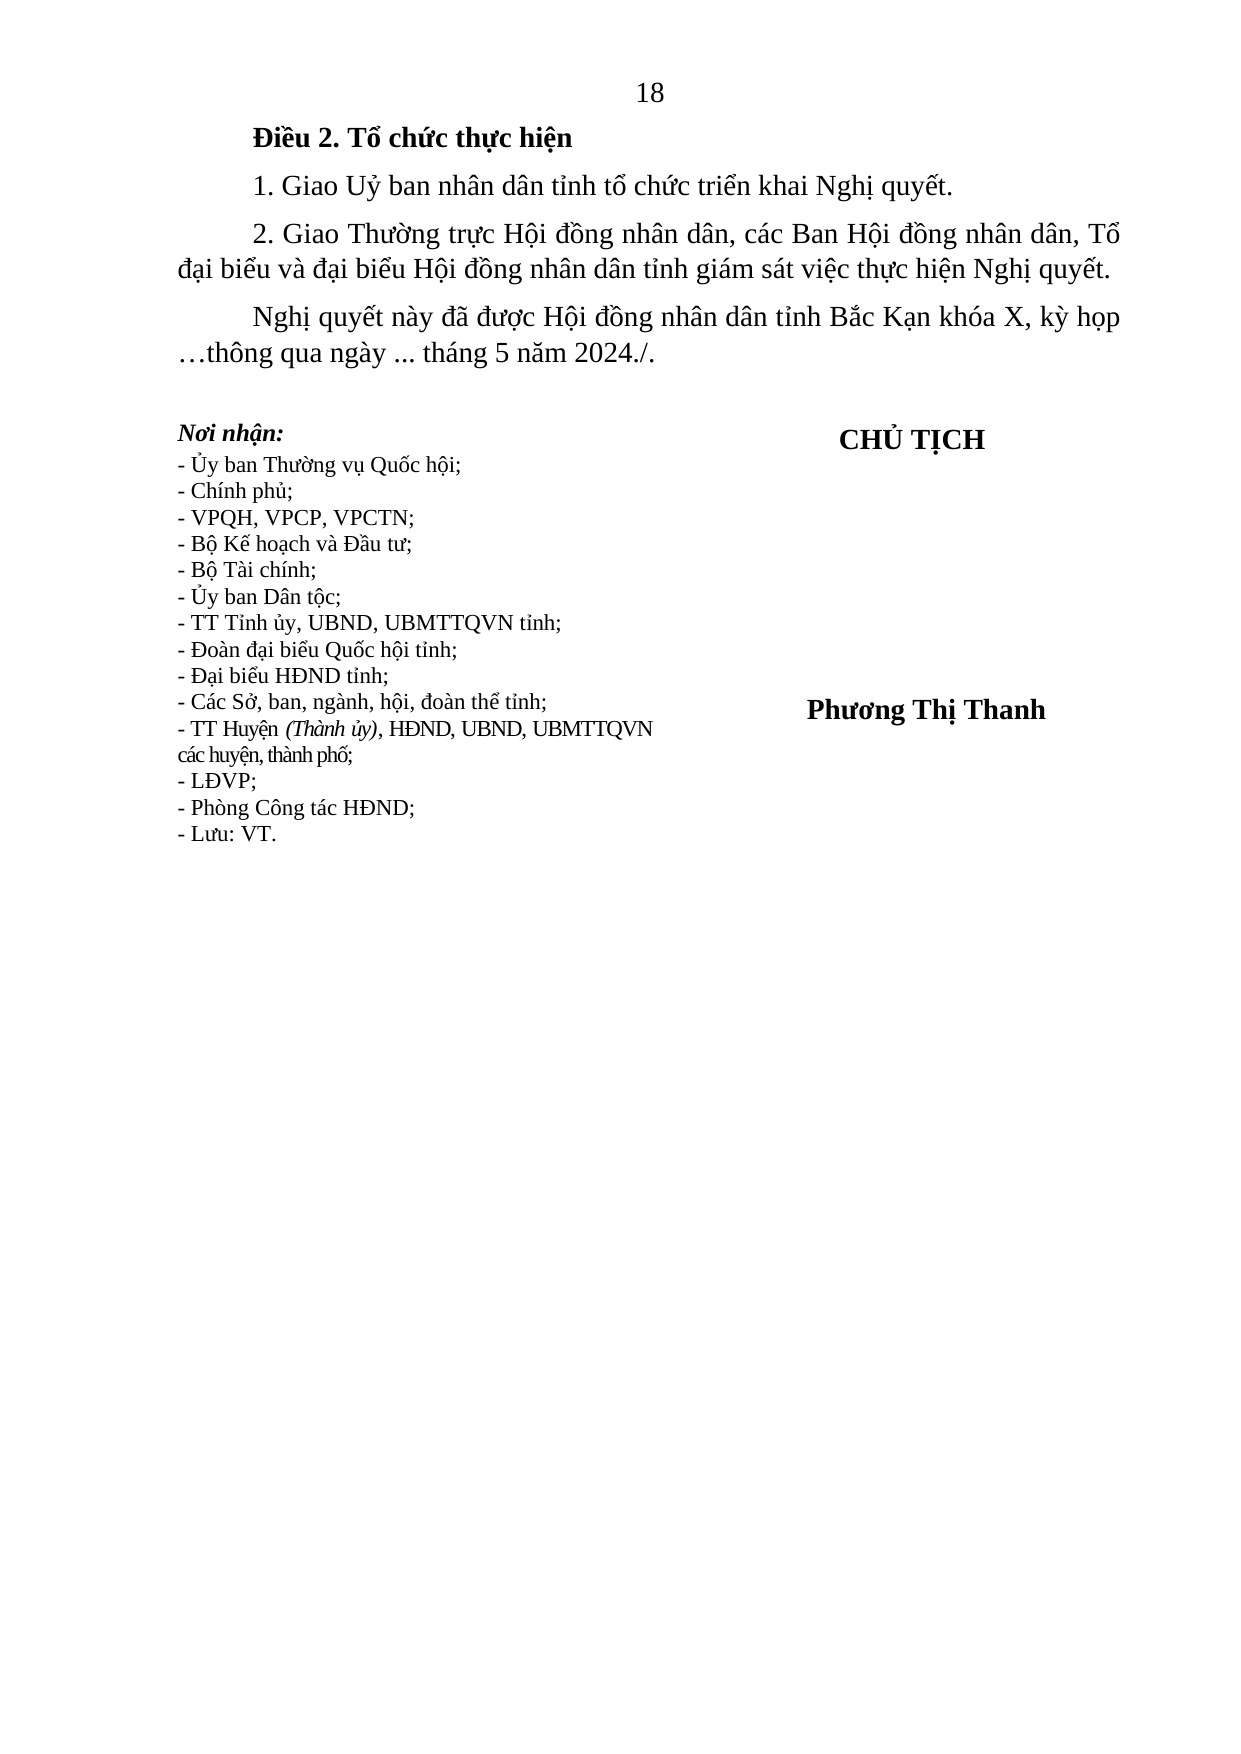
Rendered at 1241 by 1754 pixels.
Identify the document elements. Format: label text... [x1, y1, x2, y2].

text Nghị quyết này đã được Hội đồng nhân dân tỉnh Bắc Kạn khóa X, kỳ họp …thông qua ngày ... tháng 5 năm 2024./. [176, 297, 1123, 406]
table_header CHỦ TỊCH Phương Thị Thanh [665, 418, 1152, 846]
text Điều 2. Tổ chức thực hiện [176, 118, 1123, 154]
text 2. Giao Thường trực Hội đồng nhân dân, các Ban Hội đồng nhân dân, Tổ đại biểu và đại biểu Hội đồng nhân dân tỉnh giám sát việc thực hiện Nghị quyết. [176, 214, 1123, 286]
table_header Nơi nhận: - Ủy ban Thường vụ Quốc hội; - Chính phủ; - VPQH, VPCP, VPCTN; - Bộ Kế hoạch và Đầu tư; - Bộ Tài chính; - Ủy ban Dân tộc; - TT Tỉnh ủy, UBND, UBMTTQVN tỉnh; - Đoàn đại biểu Quốc hội tỉnh; - Đại biểu HĐND tỉnh; - Các Sở, ban, ngành, hội, đoàn thể tỉnh; - TT Huyện (Thành ủy), HĐND, UBND, UBMTTQVN các huyện, thành phố; - LĐVP; - Phòng Công tác HĐND; - Lưu: VT. [177, 418, 664, 846]
text 1. Giao Uỷ ban nhân dân tỉnh tổ chức triển khai Nghị quyết. [176, 166, 1123, 202]
